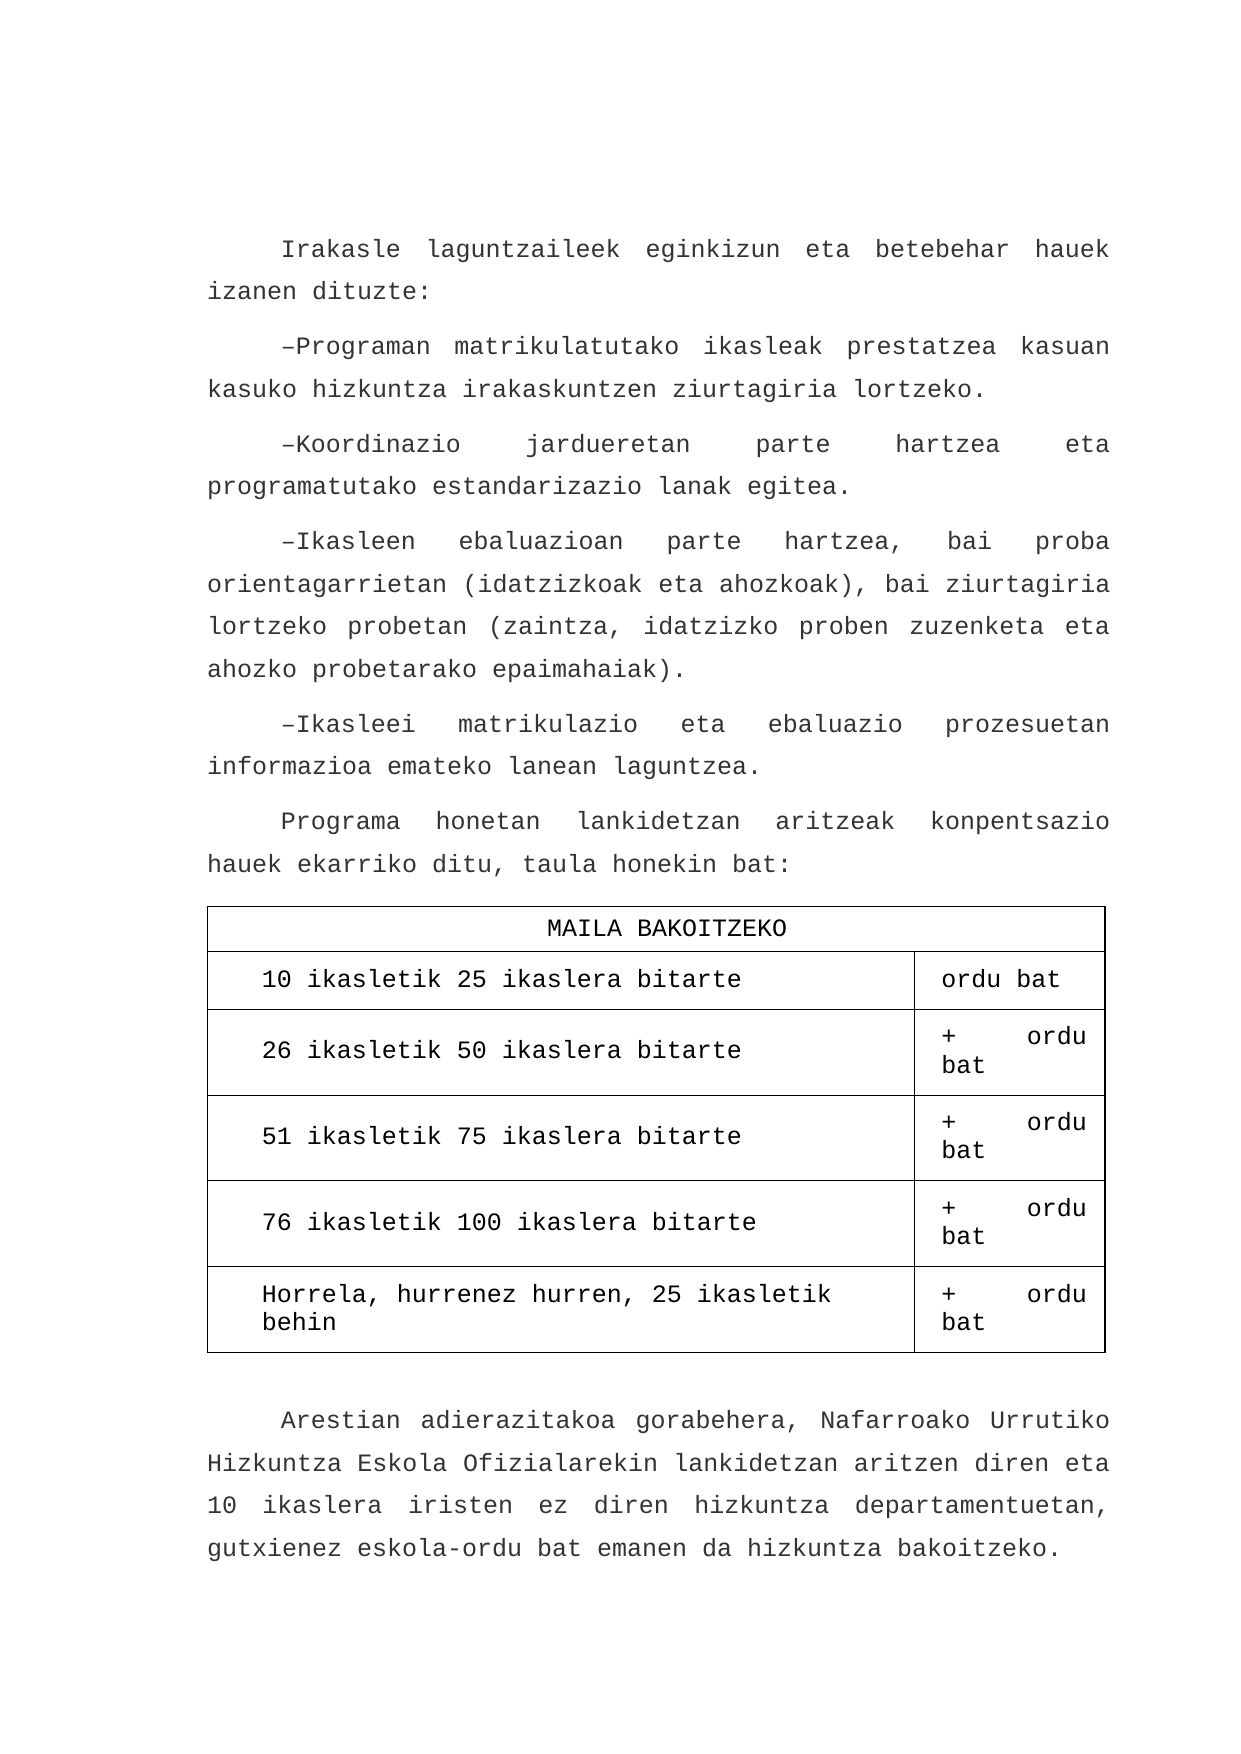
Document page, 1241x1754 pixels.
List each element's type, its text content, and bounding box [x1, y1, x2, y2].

table_cell 26 ikasletik 50 ikaslera bitarte [208, 1010, 914, 1094]
table_cell 10 ikasletik 25 ikaslera bitarte [208, 952, 914, 1009]
table_cell + ordu bat [915, 1181, 1104, 1266]
text Arestian adierazitakoa gorabehera, Nafarroako Urrutiko Hizkuntza Eskola Ofizialarekin lankidetzan aritzen diren eta 10 ikaslera iristen ez diren hizkuntza departamentuetan, gutxienez eskola-ordu bat emanen da hizkuntza bakoitzeko. [207, 1408, 1110, 1564]
table_cell 51 ikasletik 75 ikaslera bitarte [208, 1096, 914, 1180]
text –Programan matrikulatutako ikasleak prestatzea kasuan kasuko hizkuntza irakaskuntzen ziurtagiria lortzeko. [207, 334, 1110, 404]
text –Ikasleen ebaluazioan parte hartzea, bai proba orientagarrietan (idatzizkoak eta ahozkoak), bai ziurtagiria lortzeko probetan (zaintza, idatzizko proben zuzenketa eta ahozko probetarako epaimahaiak). [207, 529, 1110, 684]
table_cell ordu bat [915, 952, 1104, 1009]
table_cell + ordu bat [915, 1267, 1104, 1352]
table_header MAILA BAKOITZEKO [208, 907, 1104, 951]
table_cell Horrela, hurrenez hurren, 25 ikasletik behin [208, 1267, 914, 1352]
table_cell + ordu bat [915, 1096, 1104, 1180]
text Programa honetan lankidetzan aritzeak konpentsazio hauek ekarriko ditu, taula honekin bat: [207, 809, 1110, 879]
text –Ikasleei matrikulazio eta ebaluazio prozesuetan informazioa emateko lanean laguntzea. [207, 711, 1110, 782]
text Irakasle laguntzaileek eginkizun eta betebehar hauek izanen dituzte: [207, 236, 1110, 307]
table_cell 76 ikasletik 100 ikaslera bitarte [208, 1181, 914, 1266]
table_cell + ordu bat [915, 1010, 1104, 1094]
text –Koordinazio jardueretan parte hartzea eta programatutako estandarizazio lanak egitea. [207, 431, 1110, 502]
